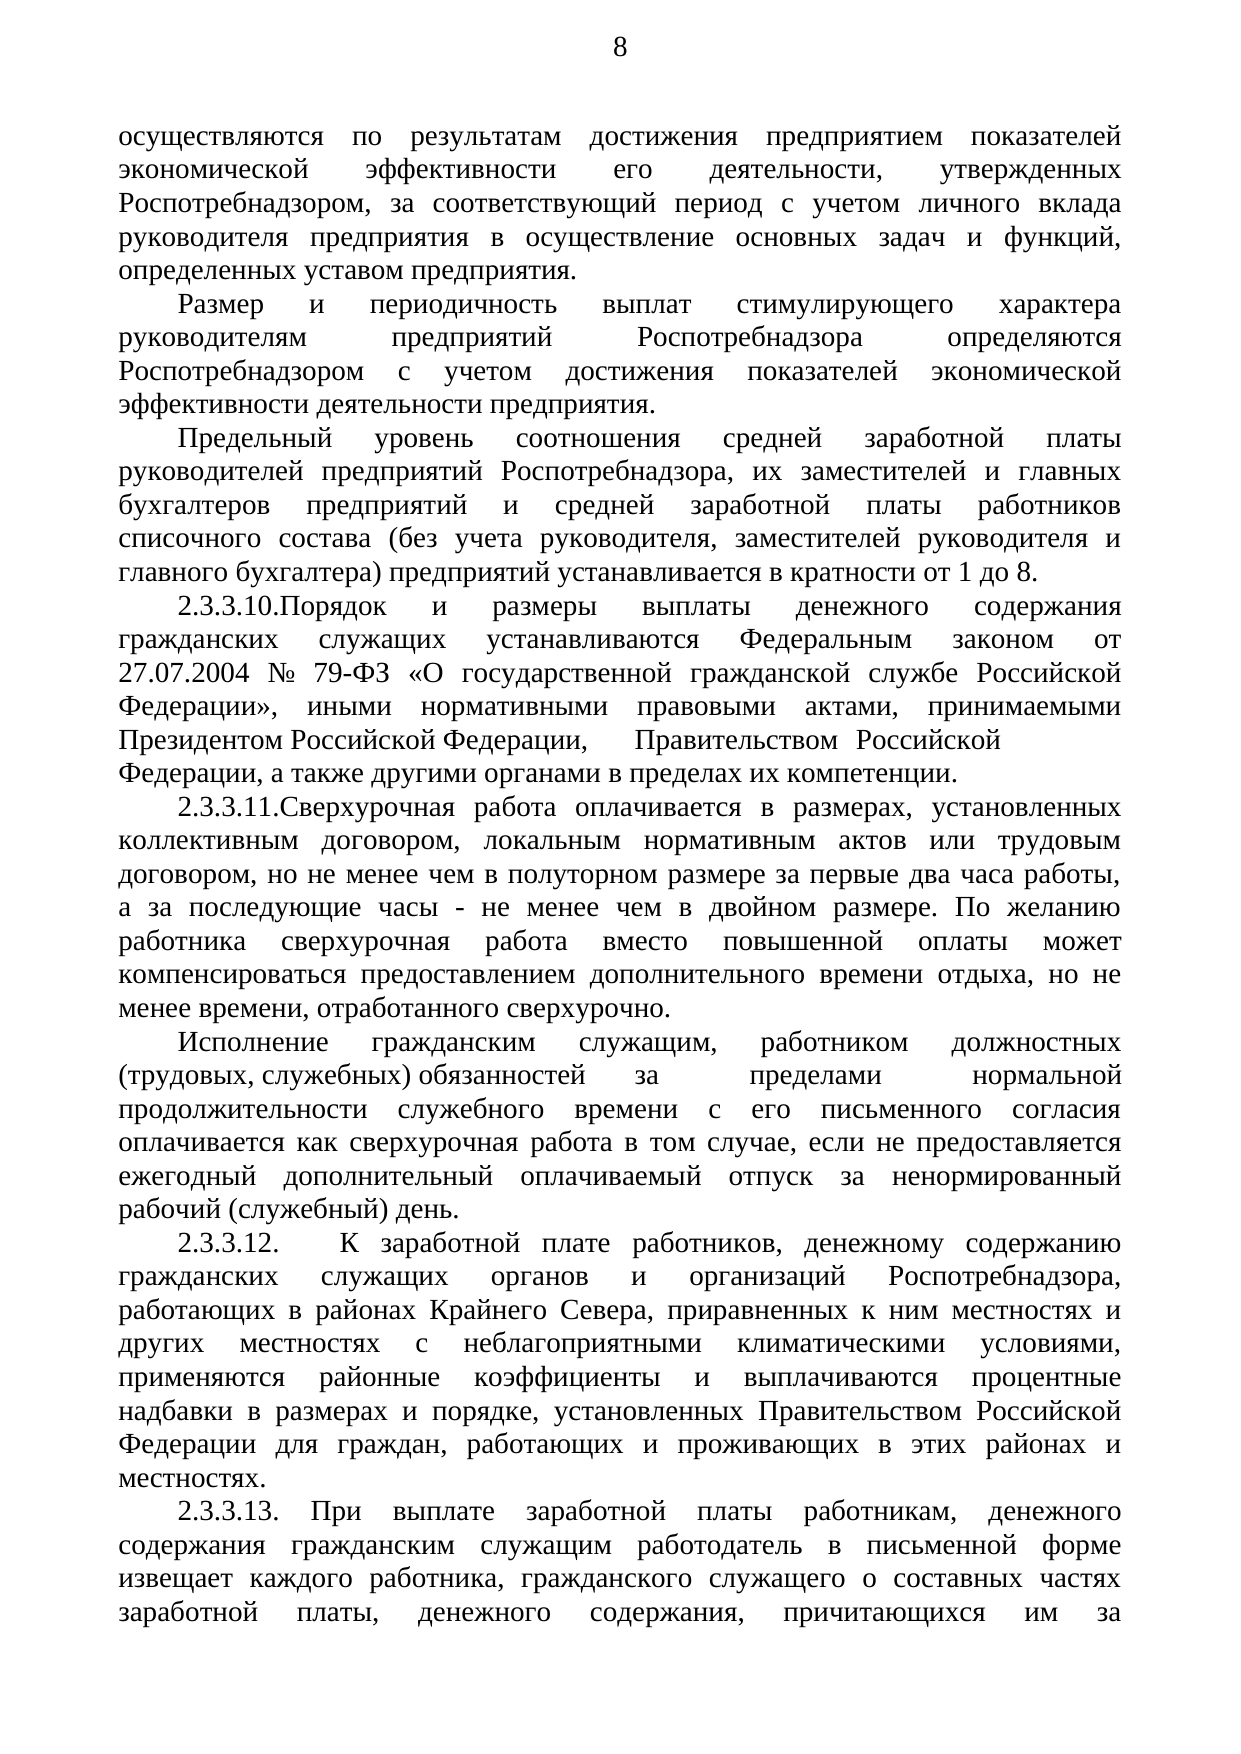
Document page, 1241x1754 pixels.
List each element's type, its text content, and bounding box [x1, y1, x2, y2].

text 2.3.3.11.Сверхурочная работа оплачивается в размерах, установленных коллективным договором, локальным нормативным актов или трудовым договором, но не менее чем в полуторном размере за первые два часа работы, а за последующие часы - не менее чем в двойном размере. По желанию работника сверхурочная работа вместо повышенной оплаты может компенсироваться предоставлением дополнительного времени отдыха, но не менее времени, отработанного сверхурочно. [118, 789, 1122, 1024]
text Исполнение гражданским служащим, работником должностных (трудовых, служебных) обязанностей за пределами нормальной продолжительности служебного времени с его письменного согласия оплачивается как сверхурочная работа в том случае, если не предоставляется ежегодный дополнительный оплачиваемый отпуск за ненормированный рабочий (служебный) день. [118, 1024, 1122, 1225]
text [118, 118, 1122, 286]
text 2.3.3.10.Порядок и размеры выплаты денежного содержания гражданских служащих устанавливаются Федеральным законом от 27.07.2004 № 79-ФЗ «О государственной гражданской службе Российской Федерации», иными нормативными правовыми актами, принимаемыми Президентом Российской Федерации, Правительством Российской Федерации, а также другими органами в пределах их компетенции. [118, 588, 1122, 789]
text Размер и периодичность выплат стимулирующего характера руководителям предприятий Роспотребнадзора определяются Роспотребнадзором с учетом достижения показателей экономической эффективности деятельности предприятия. [118, 286, 1122, 420]
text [118, 1493, 1122, 1627]
text Предельный уровень соотношения средней заработной платы руководителей предприятий Роспотребнадзора, их заместителей и главных бухгалтеров предприятий и средней заработной платы работников списочного состава (без учета руководителя, заместителей руководителя и главного бухгалтера) предприятий устанавливается в кратности от 1 до 8. [118, 420, 1122, 588]
text 2.3.3.12. К заработной плате работников, денежному содержанию гражданских служащих органов и организаций Роспотребнадзора, работающих в районах Крайнего Севера, приравненных к ним местностях и других местностях с неблагоприятными климатическими условиями, применяются районные коэффициенты и выплачиваются процентные надбавки в размерах и порядке, установленных Правительством Российской Федерации для граждан, работающих и проживающих в этих районах и местностях. [118, 1225, 1122, 1493]
